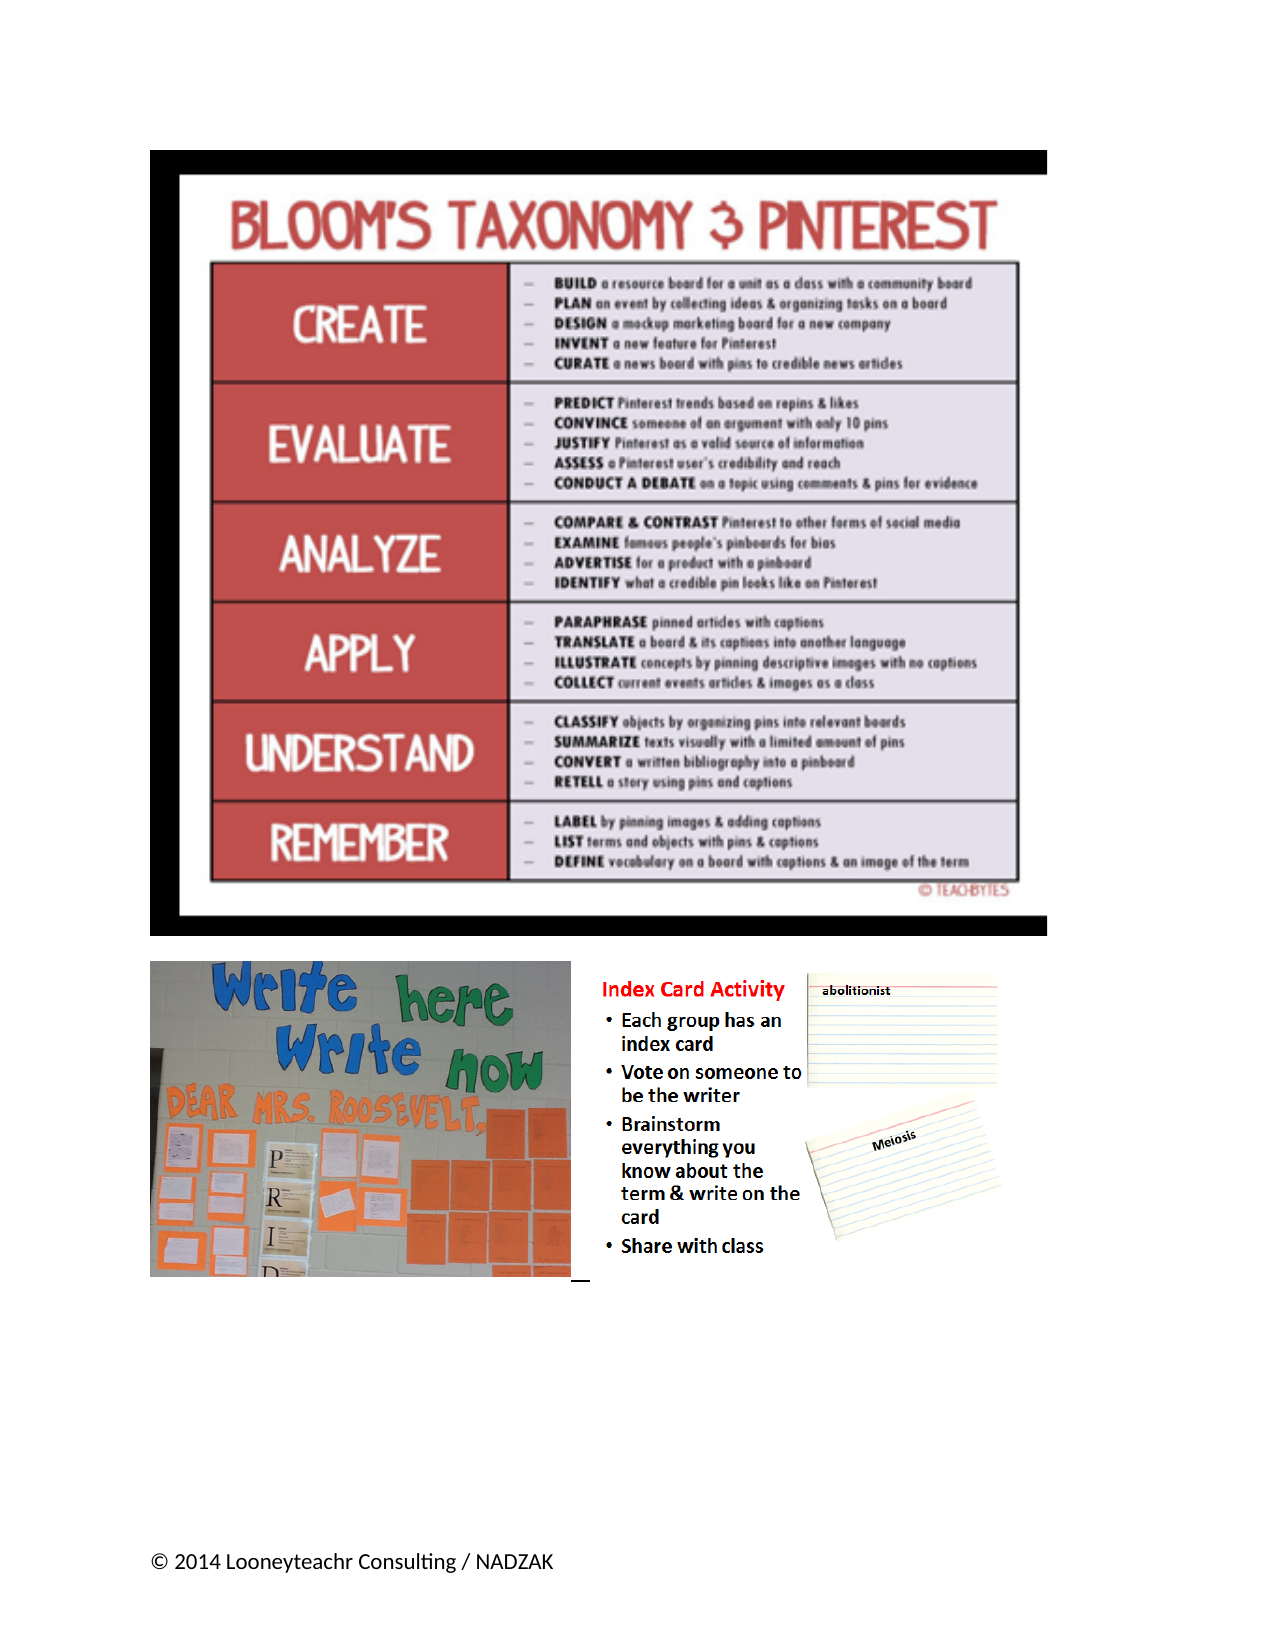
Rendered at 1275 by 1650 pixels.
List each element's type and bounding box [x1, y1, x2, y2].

picture [590, 962, 1009, 1277]
picture [150, 150, 1048, 936]
picture [150, 961, 571, 1277]
